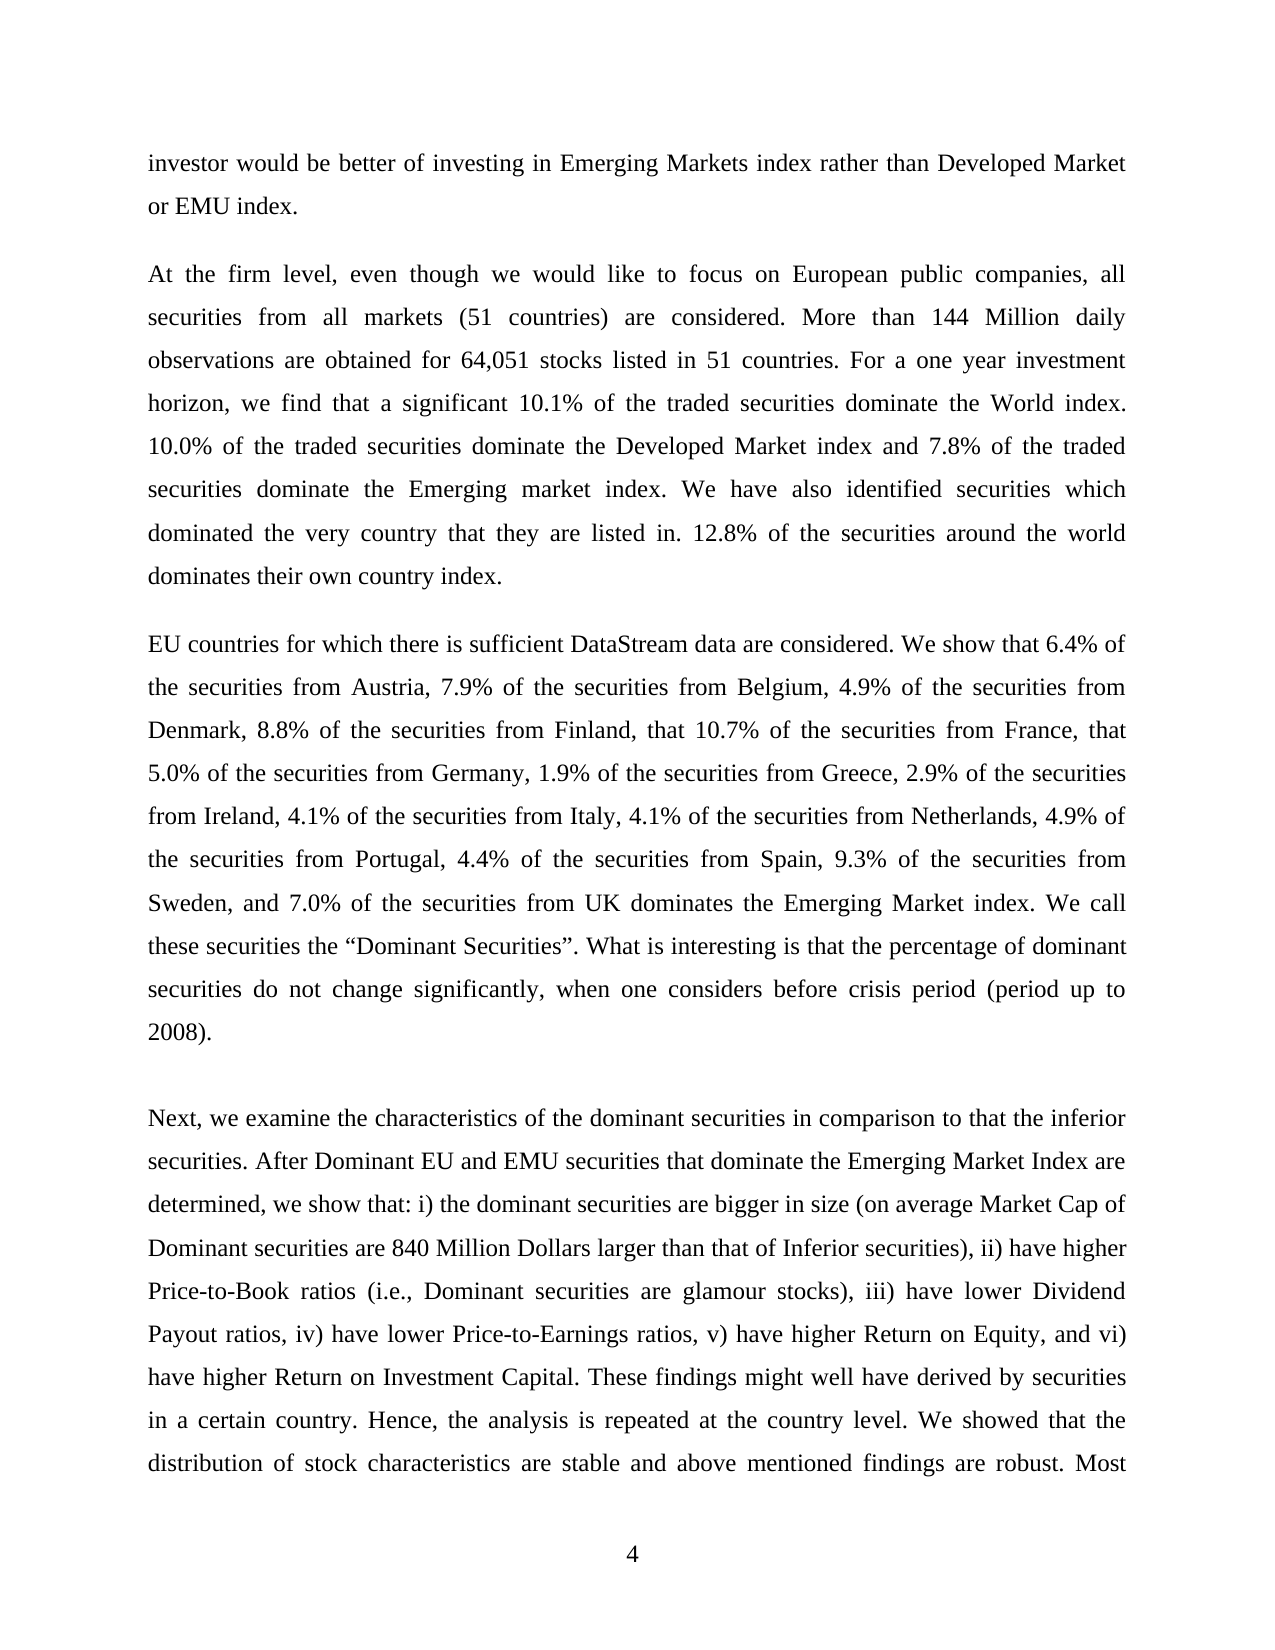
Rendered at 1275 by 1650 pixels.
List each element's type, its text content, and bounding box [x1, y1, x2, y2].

text At the firm level, even though we would like to focus on European public companies, all securities from all markets (51 countries) are considered. More than 144 Million daily observations are obtained for 64,051 stocks listed in 51 countries. For a one year investment horizon, we find that a significant 10.1% of the traded securities dominate the World index. 10.0% of the traded securities dominate the Developed Market index and 7.8% of the traded securities dominate the Emerging market index. We have also identified securities which dominated the very country that they are listed in. 12.8% of the securities around the world dominates their own country index. [148, 259, 1127, 589]
text EU countries for which there is sufficient DataStream data are considered. We show that 6.4% of the securities from Austria, 7.9% of the securities from Belgium, 4.9% of the securities from Denmark, 8.8% of the securities from Finland, that 10.7% of the securities from France, that 5.0% of the securities from Germany, 1.9% of the securities from Greece, 2.9% of the securities from Ireland, 4.1% of the securities from Italy, 4.1% of the securities from Netherlands, 4.9% of the securities from Portugal, 4.4% of the securities from Spain, 9.3% of the securities from Sweden, and 7.0% of the securities from UK dominates the Emerging Market index. We call these securities the “Dominant Securities”. What is interesting is that the percentage of dominant securities do not change significantly, when one considers before crisis period (period up to 2008). [148, 629, 1127, 1046]
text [148, 148, 1127, 219]
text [148, 1103, 1127, 1477]
